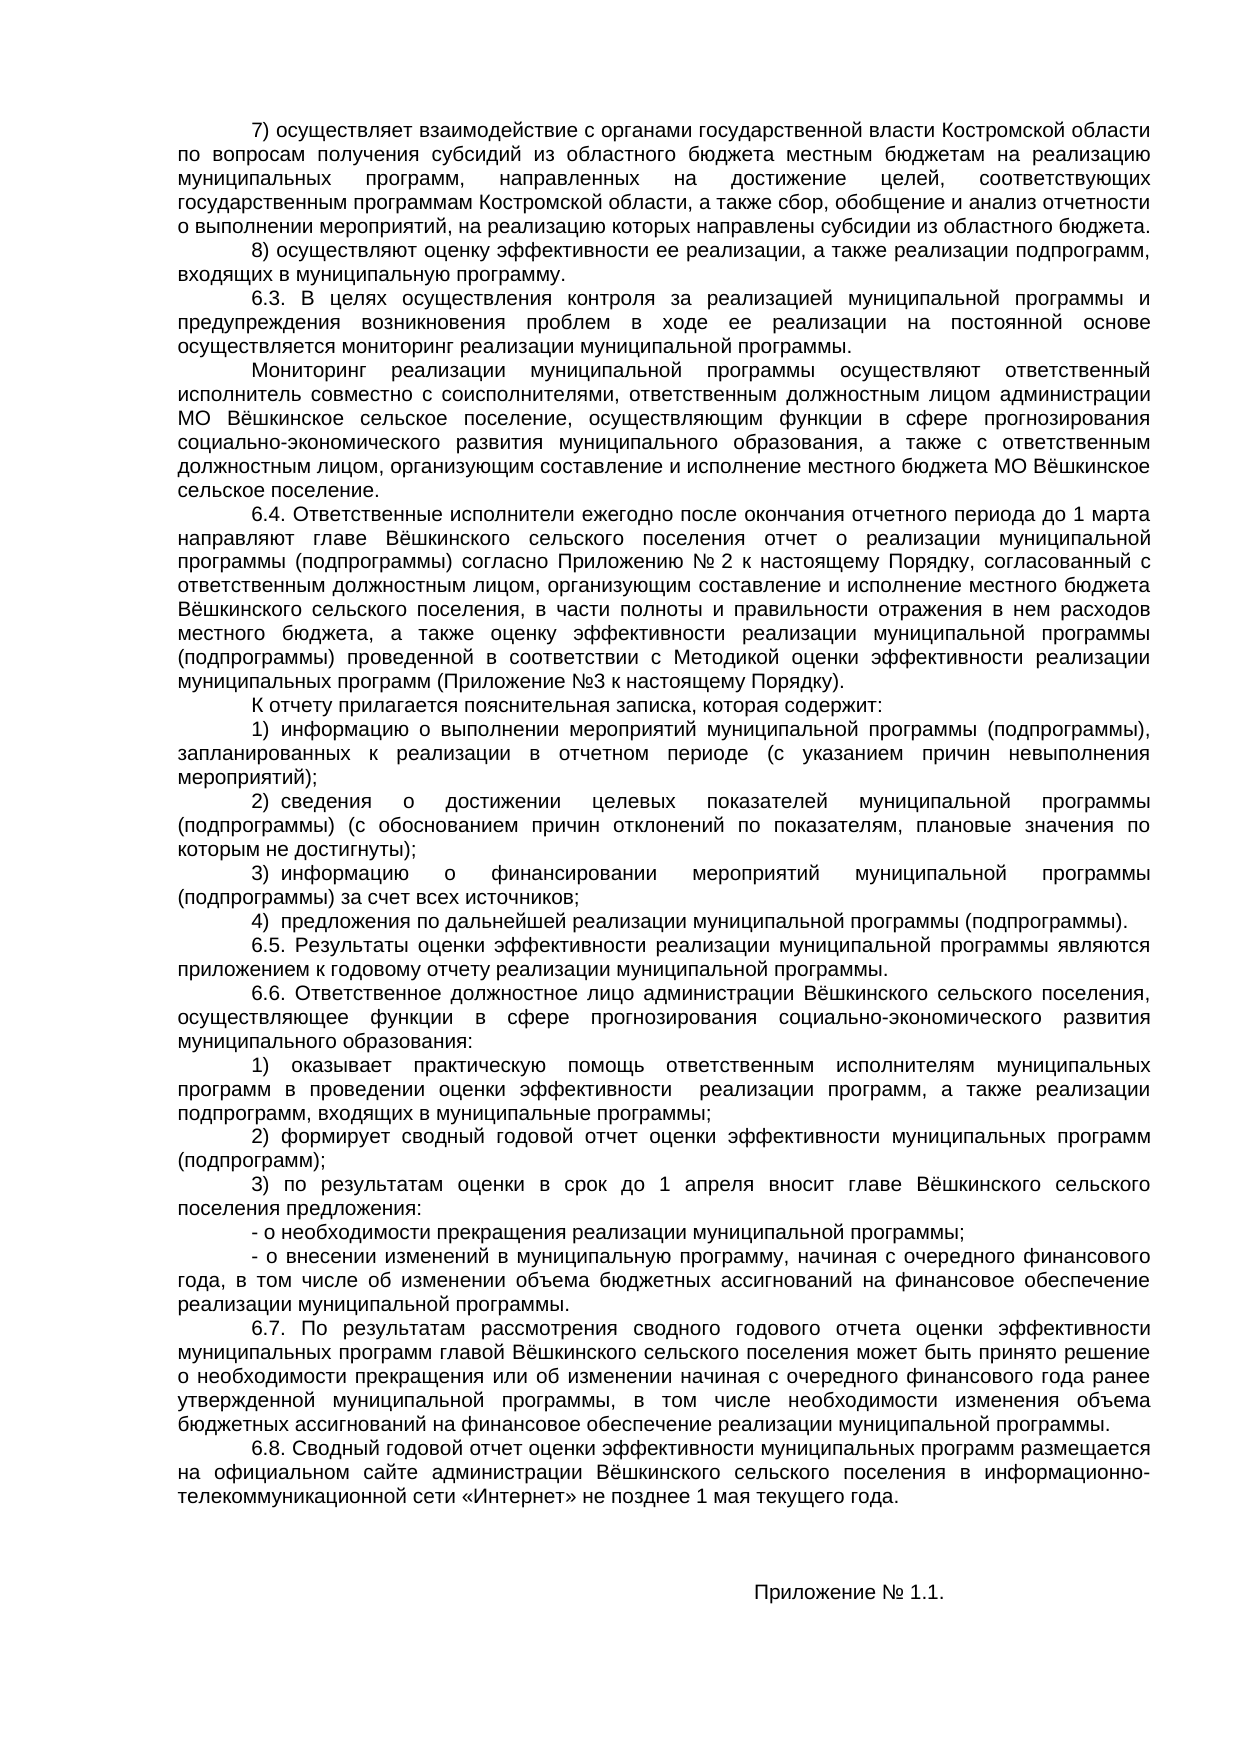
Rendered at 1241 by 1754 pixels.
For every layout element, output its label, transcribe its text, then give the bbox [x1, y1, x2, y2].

text 6.8. Сводный годовой отчет оценки эффективности муниципальных программ размещается на официальном сайте администрации Вёшкинского сельского поселения в информационно-телекоммуникационной сети «Интернет» не позднее 1 мая текущего года. [177, 1436, 1152, 1508]
text Приложение № 1.1. [177, 1579, 1152, 1603]
text 1) оказывает практическую помощь ответственным исполнителям муниципальных программ в проведении оценки эффективности реализации программ, а также реализации подпрограмм, входящих в муниципальные программы; [177, 1052, 1152, 1124]
text 6.3. В целях осуществления контроля за реализацией муниципальной программы и предупреждения возникновения проблем в ходе ее реализации на постоянной основе осуществляется мониторинг реализации муниципальной программы. [177, 286, 1152, 358]
text 6.6. Ответственное должностное лицо администрации Вёшкинского сельского поселения, осуществляющее функции в сфере прогнозирования социально-экономического развития муниципального образования: [177, 981, 1152, 1052]
text 3) по результатам оценки в срок до 1 апреля вносит главе Вёшкинского сельского поселения предложения: [177, 1172, 1152, 1220]
text 6.4. Ответственные исполнители ежегодно после окончания отчетного периода до 1 марта направляют главе Вёшкинского сельского поселения отчет о реализации муниципальной программы (подпрограммы) согласно Приложению № 2 к настоящему Порядку, согласованный с ответственным должностным лицом, организующим составление и исполнение местного бюджета Вёшкинского сельского поселения, в части полноты и правильности отражения в нем расходов местного бюджета, а также оценку эффективности реализации муниципальной программы (подпрограммы) проведенной в соответствии с Методикой оценки эффективности реализации муниципальных программ (Приложение №3 к настоящему Порядку). [177, 501, 1152, 693]
text - о внесении изменений в муниципальную программу, начиная с очередного финансового года, в том числе об изменении объема бюджетных ассигнований на финансовое обеспечение реализации муниципальной программы. [177, 1244, 1152, 1316]
text 8) осуществляют оценку эффективности ее реализации, а также реализации подпрограмм, входящих в муниципальную программу. [177, 238, 1152, 286]
text - о необходимости прекращения реализации муниципальной программы; [177, 1220, 1152, 1244]
text 7) осуществляет взаимодействие с органами государственной власти Костромской области по вопросам получения субсидий из областного бюджета местным бюджетам на реализацию муниципальных программ, направленных на достижение целей, соответствующих государственным программам Костромской области, а также сбор, обобщение и анализ отчетности о выполнении мероприятий, на реализацию которых направлены субсидии из областного бюджета. [177, 118, 1152, 238]
text 6.5. Результаты оценки эффективности реализации муниципальной программы являются приложением к годовому отчету реализации муниципальной программы. [177, 933, 1152, 981]
text К отчету прилагается пояснительная записка, которая содержит: [177, 693, 1152, 717]
list информацию о финансировании мероприятий муниципальной программы (подпрограммы) за счет всех источников; [177, 861, 1152, 909]
list предложения по дальнейшей реализации муниципальной программы (подпрограммы). [177, 909, 1152, 933]
list сведения о достижении целевых показателей муниципальной программы (подпрограммы) (с обоснованием причин отклонений по показателям, плановые значения по которым не достигнуты); [177, 789, 1152, 861]
text 2) формирует сводный годовой отчет оценки эффективности муниципальных программ (подпрограмм); [177, 1124, 1152, 1172]
list информацию о выполнении мероприятий муниципальной программы (подпрограммы), запланированных к реализации в отчетном периоде (с указанием причин невыполнения мероприятий); [177, 717, 1152, 789]
text 6.7. По результатам рассмотрения сводного годового отчета оценки эффективности муниципальных программ главой Вёшкинского сельского поселения может быть принято решение о необходимости прекращения или об изменении начиная с очередного финансового года ранее утвержденной муниципальной программы, в том числе необходимости изменения объема бюджетных ассигнований на финансовое обеспечение реализации муниципальной программы. [177, 1316, 1152, 1436]
text Мониторинг реализации муниципальной программы осуществляют ответственный исполнитель совместно с соисполнителями, ответственным должностным лицом администрации МО Вёшкинское сельское поселение, осуществляющим функции в сфере прогнозирования социально-экономического развития муниципального образования, а также с ответственным должностным лицом, организующим составление и исполнение местного бюджета МО Вёшкинское сельское поселение. [177, 358, 1152, 501]
